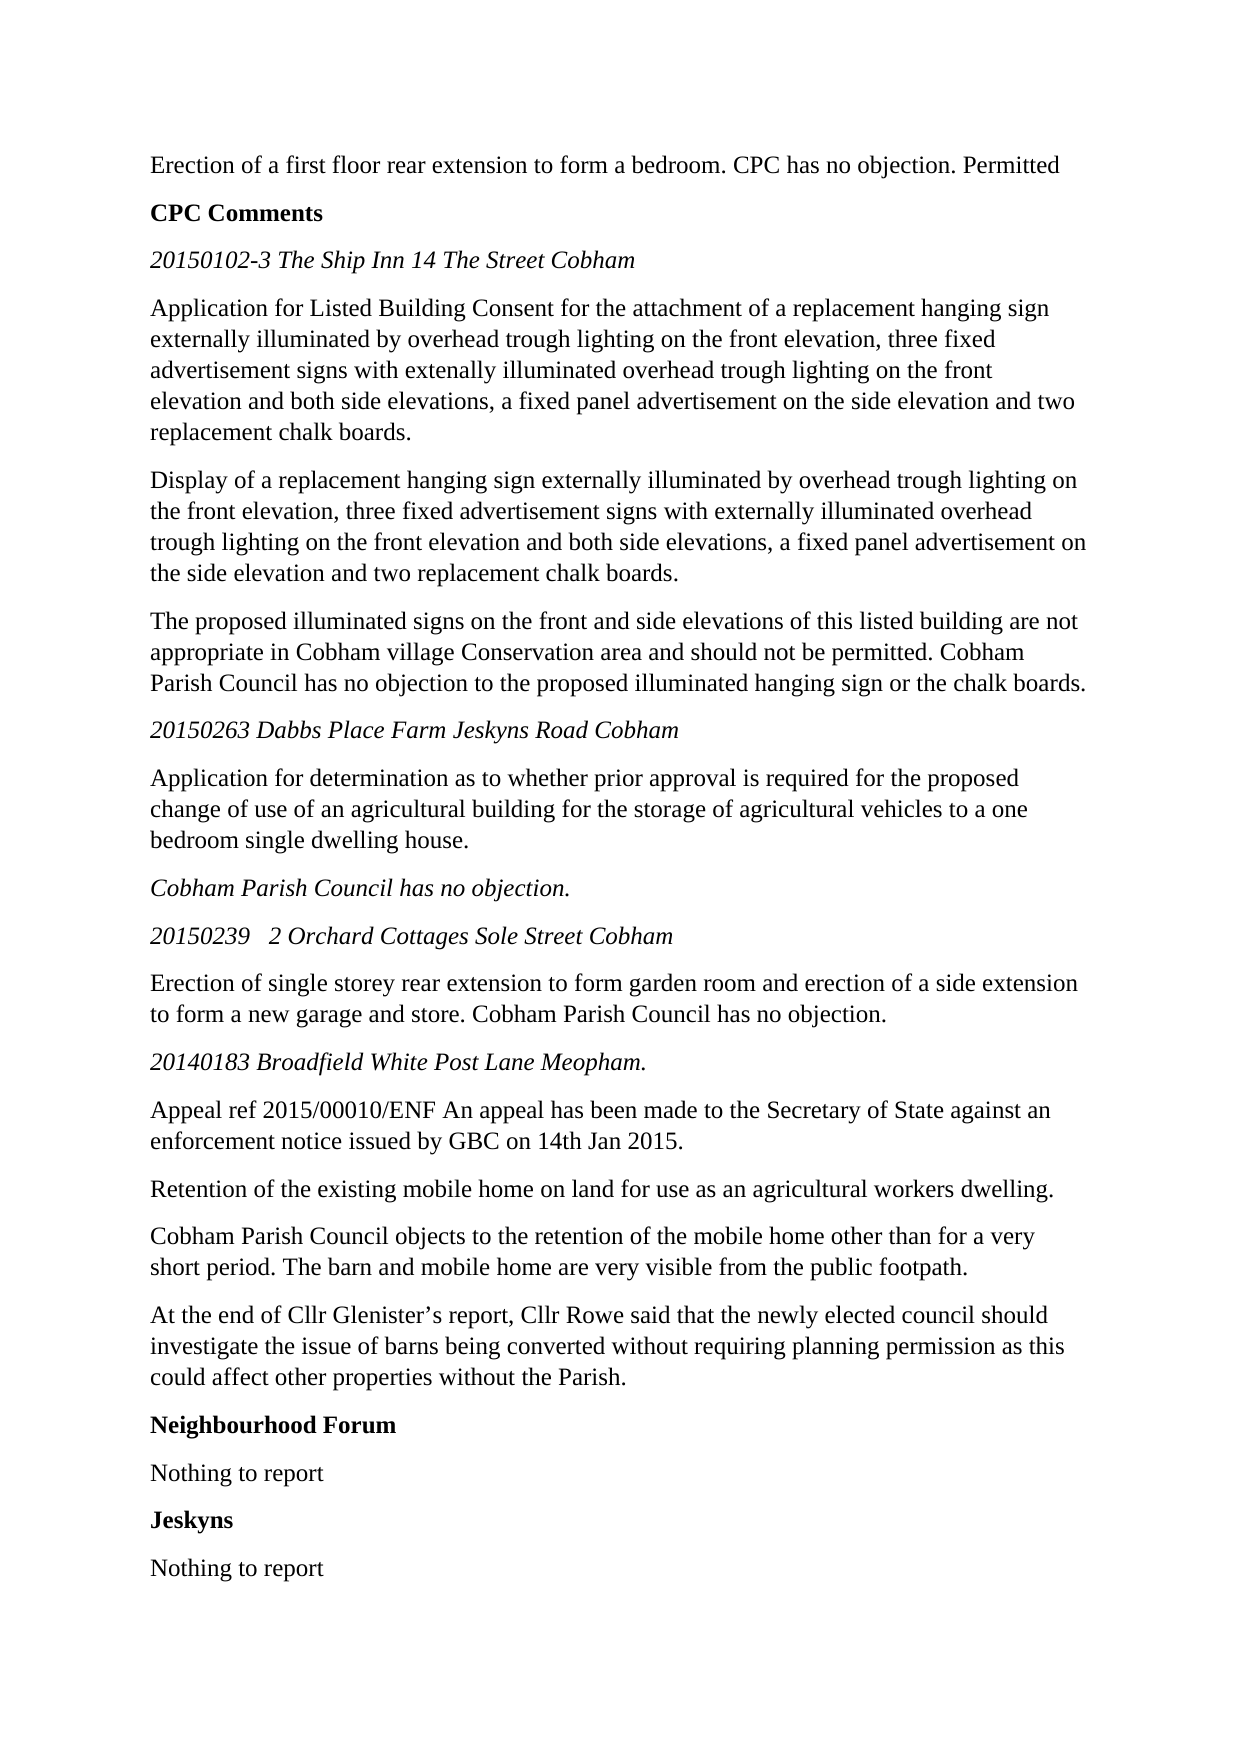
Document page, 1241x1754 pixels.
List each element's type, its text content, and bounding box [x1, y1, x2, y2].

text Retention of the existing mobile home on land for use as an agricultural workers dwelling. [150, 1174, 1090, 1202]
text 20150102-3 The Ship Inn 14 The Street Cobham [150, 245, 1090, 274]
text Nothing to report [150, 1553, 1090, 1582]
text CPC Comments [150, 198, 1090, 226]
text Display of a replacement hanging sign externally illuminated by overhead trough lighting on the front elevation, three fixed advertisement signs with externally illuminated overhead trough lighting on the front elevation and both side elevations, a fixed panel advertisement on the side elevation and two replacement chalk boards. [150, 465, 1090, 587]
text Erection of single storey rear extension to form garden room and erection of a side extension to form a new garage and store. Cobham Parish Council has no objection. [150, 968, 1090, 1028]
text The proposed illuminated signs on the front and side elevations of this listed building are not appropriate in Cobham village Conservation area and should not be permitted. Cobham Parish Council has no objection to the proposed illuminated hanging sign or the chalk boards. [150, 606, 1090, 697]
text At the end of Cllr Glenister’s report, Cllr Rowe said that the newly elected council should investigate the issue of barns being converted without requiring planning permission as this could affect other properties without the Parish. [150, 1300, 1090, 1391]
text Appeal ref 2015/00010/ENF An appeal has been made to the Secretary of State against an enforcement notice issued by GBC on 14th Jan 2015. [150, 1095, 1090, 1155]
text Jeskyns [150, 1505, 1090, 1534]
text 20140183 Broadfield White Post Lane Meopham. [150, 1047, 1090, 1076]
text 20150239 2 Orchard Cottages Sole Street Cobham [150, 921, 1090, 949]
text Erection of a first floor rear extension to form a bedroom. CPC has no objection. Permitted [150, 150, 1090, 179]
text Application for Listed Building Consent for the attachment of a replacement hanging sign externally illuminated by overhead trough lighting on the front elevation, three fixed advertisement signs with extenally illuminated overhead trough lighting on the front elevation and both side elevations, a fixed panel advertisement on the side elevation and two replacement chalk boards. [150, 293, 1090, 446]
text Neighbourhood Forum [150, 1410, 1090, 1439]
text 20150263 Dabbs Place Farm Jeskyns Road Cobham [150, 716, 1090, 744]
text Cobham Parish Council has no objection. [150, 873, 1090, 902]
text Nothing to report [150, 1458, 1090, 1486]
text Application for determination as to whether prior approval is required for the proposed change of use of an agricultural building for the storage of agricultural vehicles to a one bedroom single dwelling house. [150, 763, 1090, 854]
text Cobham Parish Council objects to the retention of the mobile home other than for a very short period. The barn and mobile home are very visible from the public footpath. [150, 1221, 1090, 1281]
